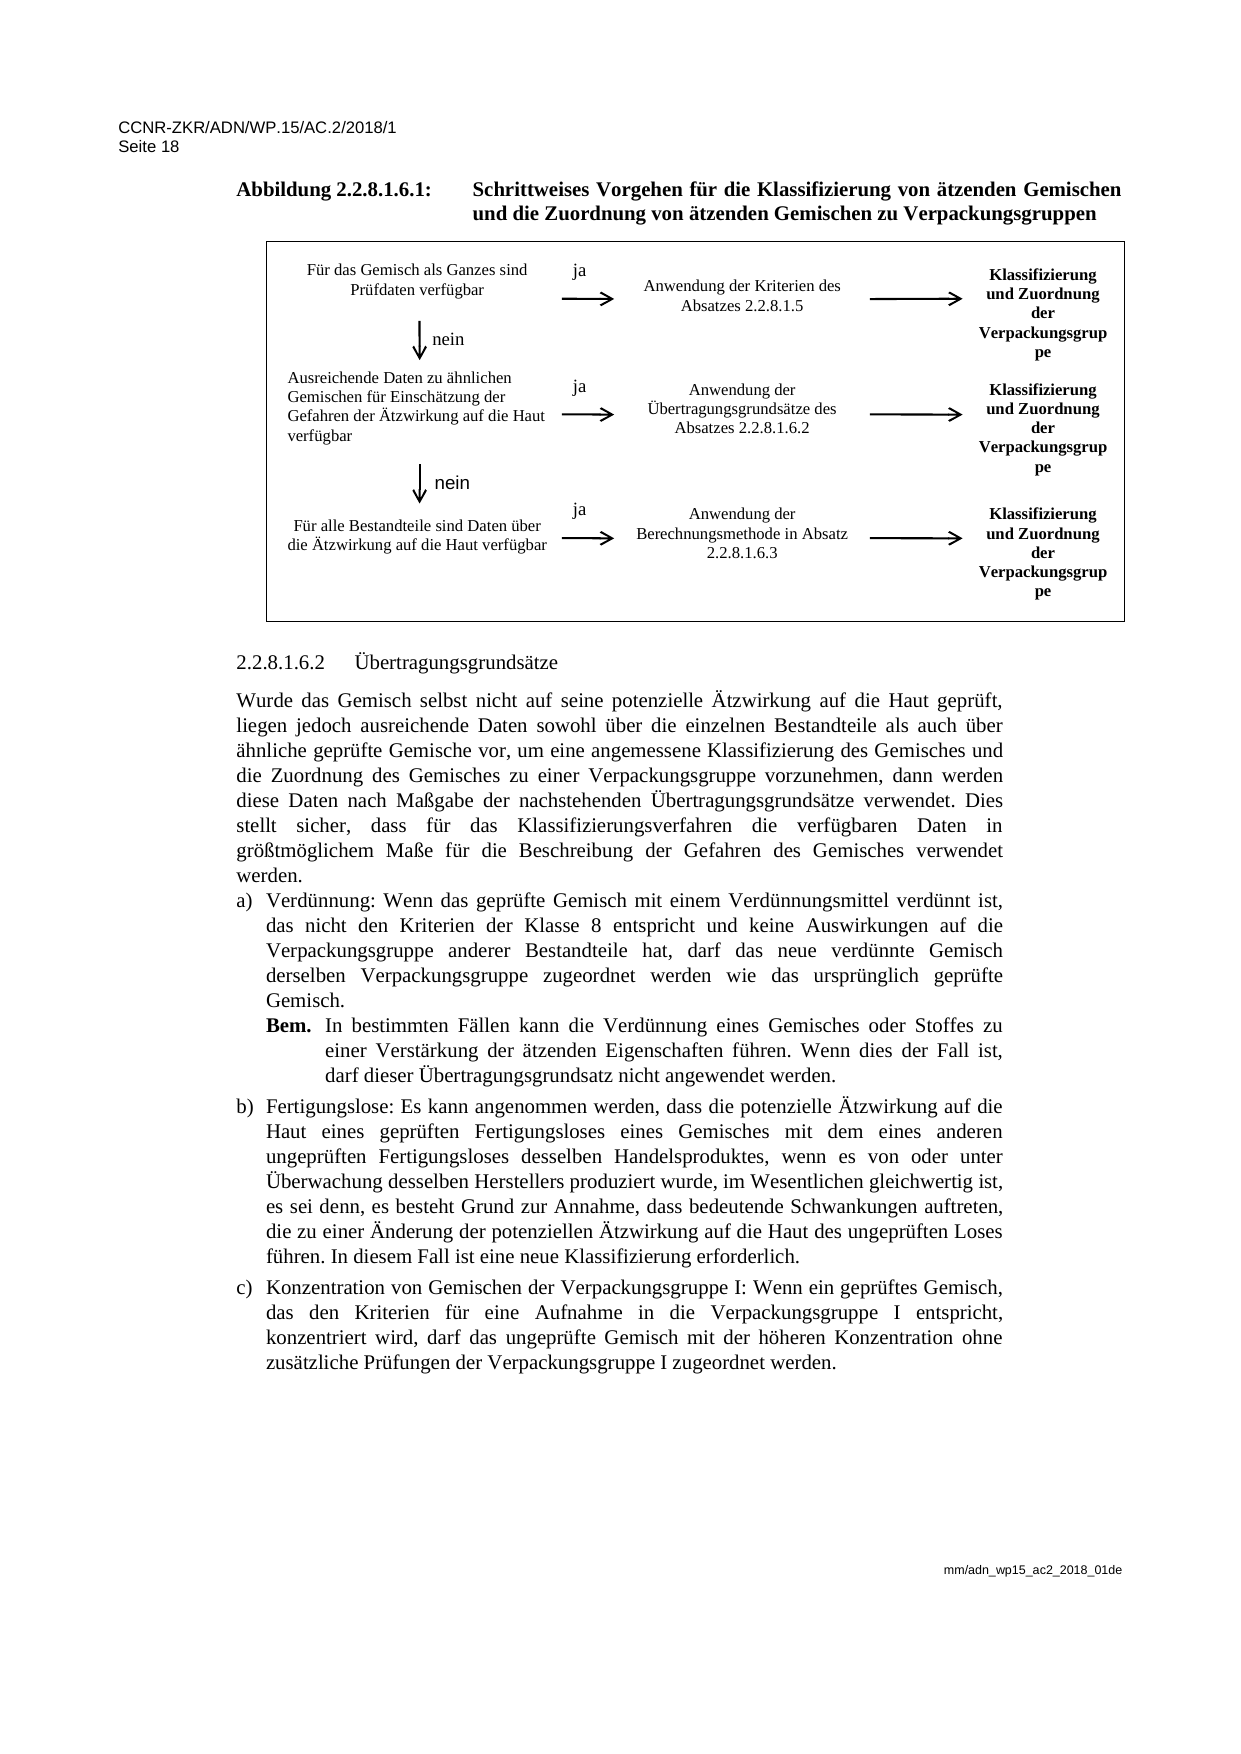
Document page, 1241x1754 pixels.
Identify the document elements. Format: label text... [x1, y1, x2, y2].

text Bem. In bestimmten Fällen kann die Verdünnung eines Gemisches oder Stoffes zu einer Verstärkung der ätzenden Eigenschaften führen. Wenn dies der Fall ist, darf dieser Übertragungsgrundsatz nicht angewendet werden. [266, 1012, 1004, 1087]
text c) Konzentration von Gemischen der Verpackungsgruppe I: Wenn ein geprüftes Gemisch, das den Kriterien für eine Aufnahme in die Verpackungsgruppe I entspricht, konzentriert wird, darf das ungeprüfte Gemisch mit der höheren Konzentration ohne zusätzliche Prüfungen der Verpackungsgruppe I zugeordnet werden. [236, 1274, 1004, 1374]
text Wurde das Gemisch selbst nicht auf seine potenzielle Ätzwirkung auf die Haut geprüft, liegen jedoch ausreichende Daten sowohl über die einzelnen Bestandteile als auch über ähnliche geprüfte Gemische vor, um eine angemessene Klassifizierung des Gemisches und die Zuordnung des Gemisches zu einer Verpackungsgruppe vorzunehmen, dann werden diese Daten nach Maßgabe der nachstehenden Übertragungsgrundsätze verwendet. Dies stellt sicher, dass für das Klassifizierungsverfahren die verfügbaren Daten in größtmöglichem Maße für die Beschreibung der Gefahren des Gemisches verwendet werden. [236, 687, 1004, 887]
text Abbildung 2.2.8.1.6.1: Schrittweises Vorgehen für die Klassifizierung von ätzenden Gemischen und die Zuordnung von ätzenden Gemischen zu Verpackungsgruppen [236, 177, 1122, 225]
text a) Verdünnung: Wenn das geprüfte Gemisch mit einem Verdünnungsmittel verdünnt ist, das nicht den Kriterien der Klasse 8 entspricht und keine Auswirkungen auf die Verpackungsgruppe anderer Bestandteile hat, darf das neue verdünnte Gemisch derselben Verpackungsgruppe zugeordnet werden wie das ursprünglich geprüfte Gemisch. [236, 887, 1004, 1012]
text 2.2.8.1.6.2 Übertragungsgrundsätze [236, 650, 1004, 674]
text b) Fertigungslose: Es kann angenommen werden, dass die potenzielle Ätzwirkung auf die Haut eines geprüften Fertigungsloses eines Gemisches mit dem eines anderen ungeprüften Fertigungsloses desselben Handelsproduktes, wenn es von oder unter Überwachung desselben Herstellers produziert wurde, im Wesentlichen gleichwertig ist, es sei denn, es besteht Grund zur Annahme, dass bedeutende Schwankungen auftreten, die zu einer Änderung der potenziellen Ätzwirkung auf die Haut des ungeprüften Loses führen. In diesem Fall ist eine neue Klassifizierung erforderlich. [236, 1093, 1004, 1268]
